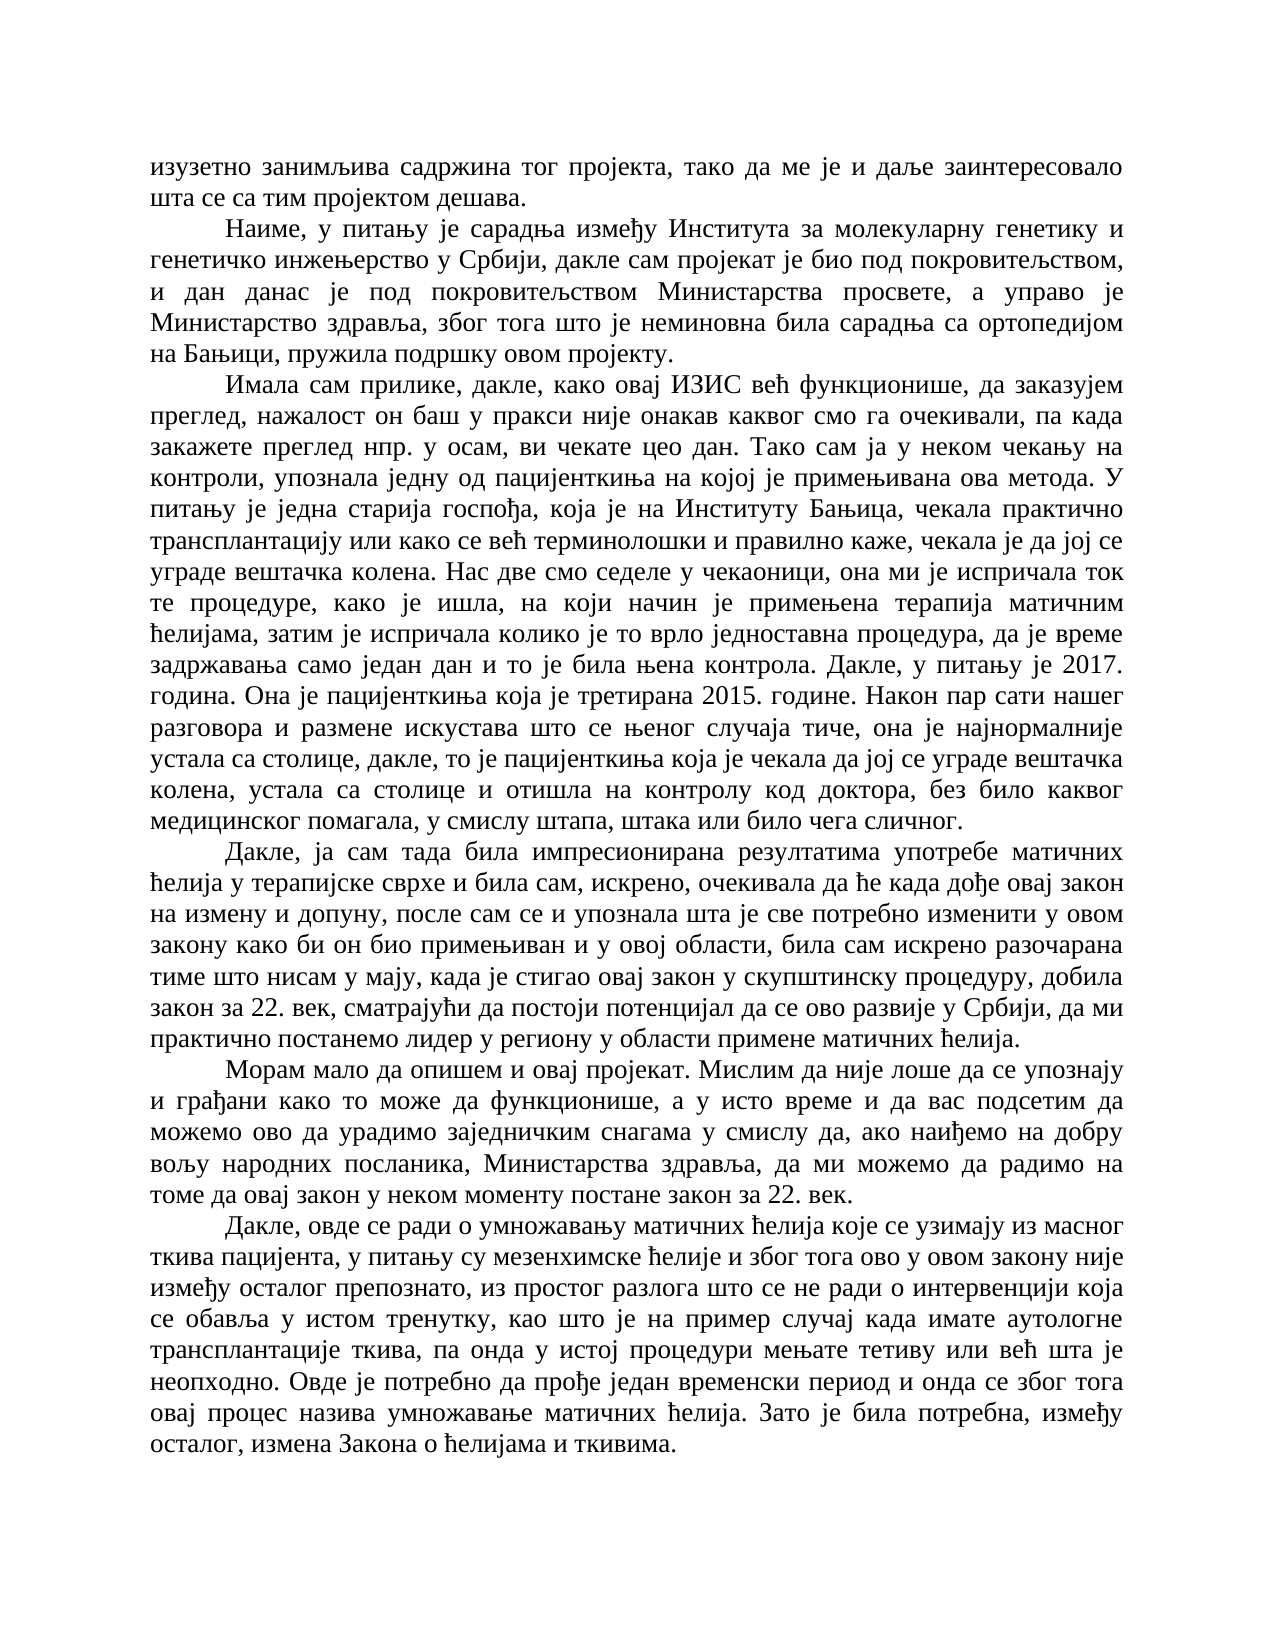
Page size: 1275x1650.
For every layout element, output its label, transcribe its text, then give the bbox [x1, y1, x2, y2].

text Дакле, овде се ради о умножавању матичних ћелија које се узимају из масног ткива пацијента, у питању су мезенхимске ћелије и због тога ово у овом закону није између осталог препознато, из простог разлога што се не ради о интервенцији која се обавља у истом тренутку, као што је на пример случај када имате аутологне трансплантације ткива, па онда у истој процедури мењате тетиву или већ шта је неопходно. Овде је потребно да прође један временски период и онда се због тога овај процес назива умножавање матичних ћелија. Зато је била потребна, између осталог, измена Закона о ћелијама и ткивима. [150, 1209, 1125, 1458]
text Наиме, у питању је сарадња између Института за молекуларну генетику и генетичко инжењерство у Србији, дакле сам пројекат је био под покровитељством, и дан данас је под покровитељством Министарства просвете, а управо је Министарство здравља, због тога што је неминовна била сарадња са ортопедијом на Бањици, пружила подршку овом пројекту. [150, 212, 1125, 368]
text Морам мало да опишем и овај пројекат. Мислим да није лоше да се упознају и грађани како то може да функционише, а у исто време и да вас подсетим да можемо ово да урадимо заједничким снагама у смислу да, ако наиђемо на добру вољу народних посланика, Министарства здравља, да ми можемо да радимо на томе да овај закон у неком моменту постане закон за 22. век. [150, 1053, 1125, 1209]
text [150, 150, 1125, 212]
text Дакле, ја сам тада била импресионирана резултатима употребе матичних ћелија у терапијске сврхе и била сам, искрено, очекивала да ће када дође овај закон на измену и допуну, после сам се и упознала шта је све потребно изменити у овом закону како би он био примењиван и у овој области, била сам искрено разочарана тиме што нисам у мају, када је стигао овај закон у скупштинску процедуру, добила закон за 22. век, сматрајући да постоји потенцијал да се ово развије у Србији, да ми практично постанемо лидер у региону у области примене матичних ћелија. [150, 835, 1125, 1053]
text Имала сам прилике, дакле, како овај ИЗИС већ функционише, да заказујем преглед, нажалост он баш у пракси није онакав каквог смо га очекивали, па када закажете преглед нпр. у осам, ви чекате цео дан. Тако сам ја у неком чекању на контроли, упознала једну од пацијенткиња на којој је примењивана ова метода. У питању је једна старија госпођа, која је на Институту Бањица, чекала практично трансплантацију или како се већ терминолошки и правилно каже, чекала је да јој се уграде вештачка колена. Нас две смо седеле у чекаоници, она ми је испричала ток те процедуре, како је ишла, на који начин је примењена терапија матичним ћелијама, затим је испричала колико је то врло једноставна процедура, да је време задржавања само један дан и то је била њена контрола. Дакле, у питању је 2017. година. Она је пацијенткиња која је третирана 2015. године. Након пар сати нашег разговора и размене искустава што се њеног случаја тиче, она је најнормалније устала са столице, дакле, то је пацијенткиња која је чекала да јој се уграде вештачка колена, устала са столице и отишла на контролу код доктора, без било каквог медицинског помагала, у смислу штапа, штака или било чега сличног. [150, 368, 1125, 835]
